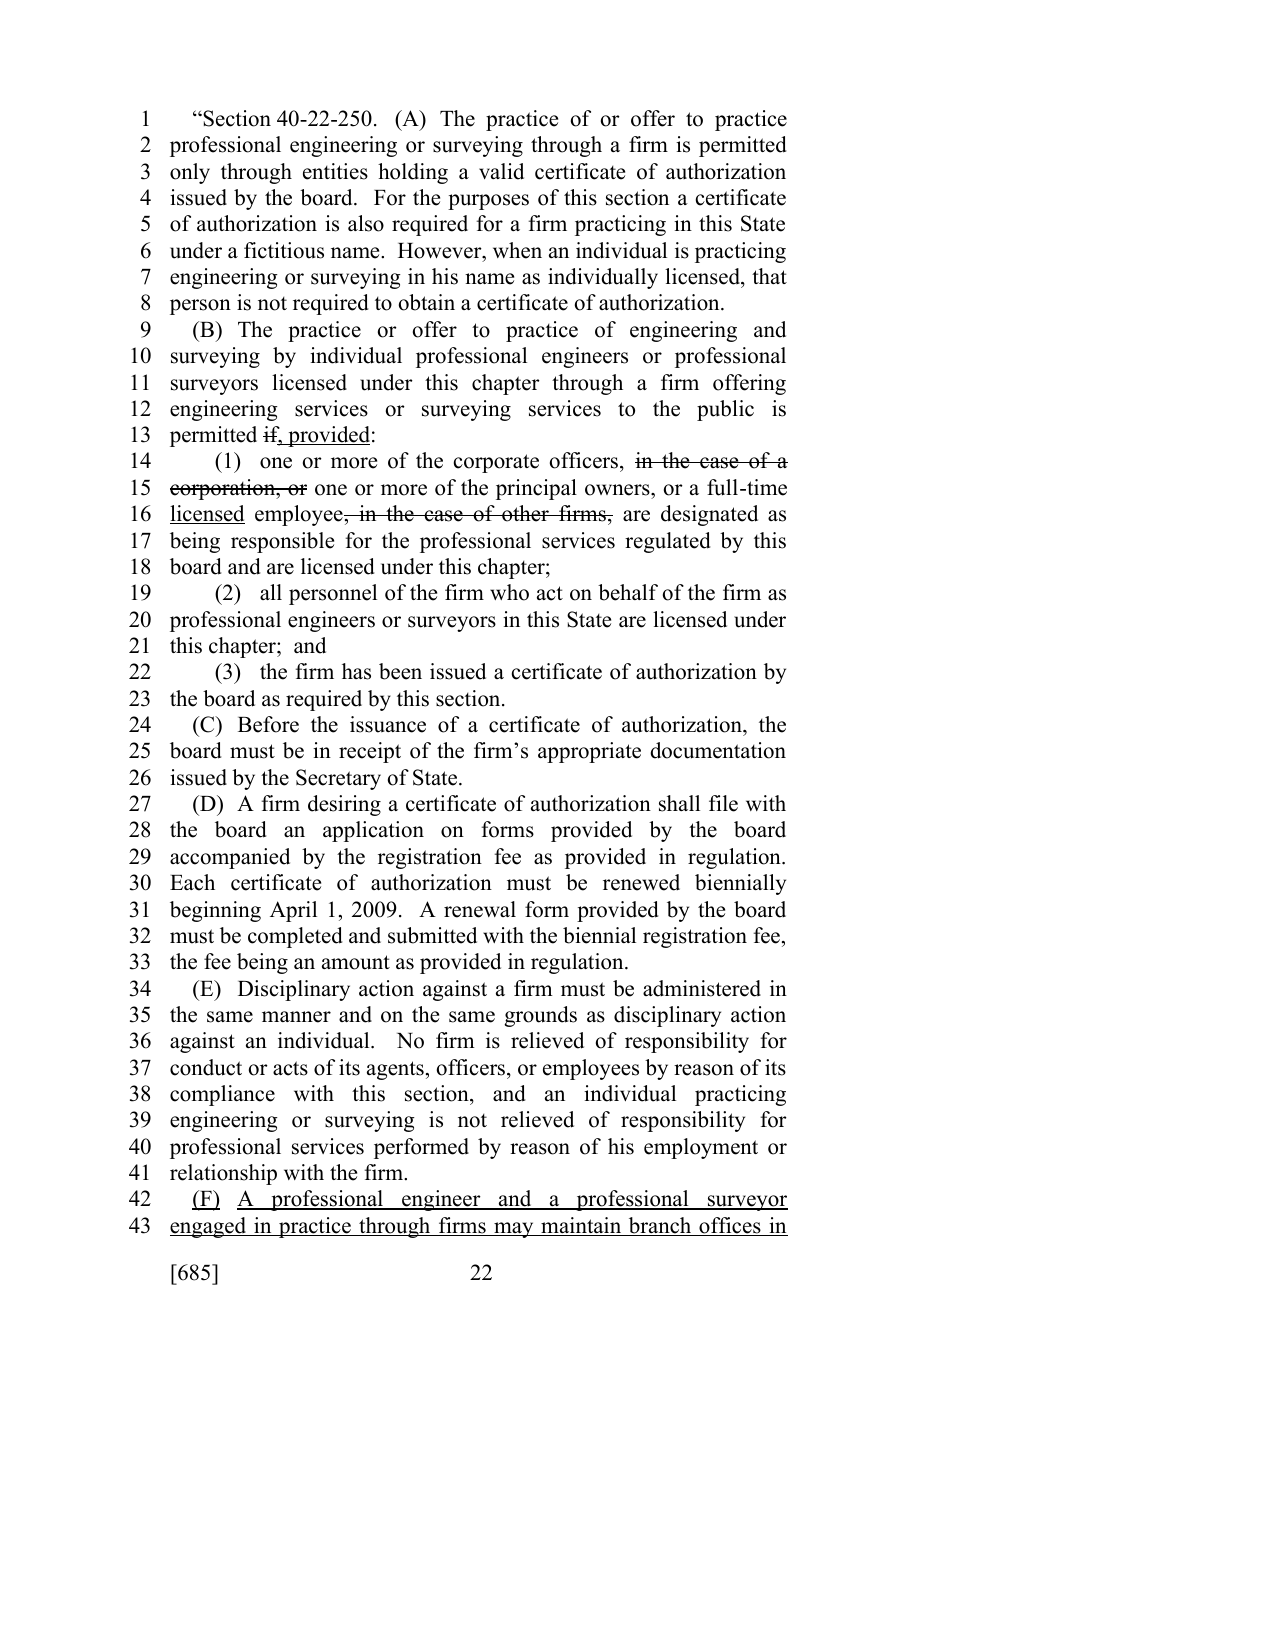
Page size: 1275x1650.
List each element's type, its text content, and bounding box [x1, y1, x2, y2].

text (3) the firm has been issued a certificate of authorization by the board as required by this section. [169, 658, 787, 711]
text (2) all personnel of the firm who act on behalf of the firm as professional engineers or surveyors in this State are licensed under this chapter; and [169, 579, 787, 658]
text (1) one or more of the corporate officers, in the case of a corporation, or one or more of the principal owners, or a full-time licensed employee, in the case of other firms, are designated as being responsible for the professional services regulated by this board and are licensed under this chapter; [169, 448, 787, 579]
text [169, 1186, 787, 1235]
text (E) Disciplinary action against a firm must be administered in the same manner and on the same grounds as disciplinary action against an individual. No firm is relieved of responsibility for conduct or acts of its agents, officers, or employees by reason of its compliance with this section, and an individual practicing engineering or surveying is not relieved of responsibility for professional services performed by reason of his employment or relationship with the firm. [169, 975, 787, 1186]
text (C) Before the issuance of a certificate of authorization, the board must be in receipt of the firm’s appropriate documentation issued by the Secretary of State. [169, 711, 787, 790]
text (B) The practice or offer to practice of engineering and surveying by individual professional engineers or professional surveyors licensed under this chapter through a firm offering engineering services or surveying services to the public is permitted if, provided: [169, 316, 787, 448]
text “Section 40-22-250. (A) The practice of or offer to practice professional engineering or surveying through a firm is permitted only through entities holding a valid certificate of authorization issued by the board. For the purposes of this section a certificate of authorization is also required for a firm practicing in this State under a fictitious name. However, when an individual is practicing engineering or surveying in his name as individually licensed, that person is not required to obtain a certificate of authorization. [169, 105, 787, 316]
text (D) A firm desiring a certificate of authorization shall file with the board an application on forms provided by the board accompanied by the registration fee as provided in regulation. Each certificate of authorization must be renewed biennially beginning April 1, 2009. A renewal form provided by the board must be completed and submitted with the biennial registration fee, the fee being an amount as provided in regulation. [169, 790, 787, 975]
